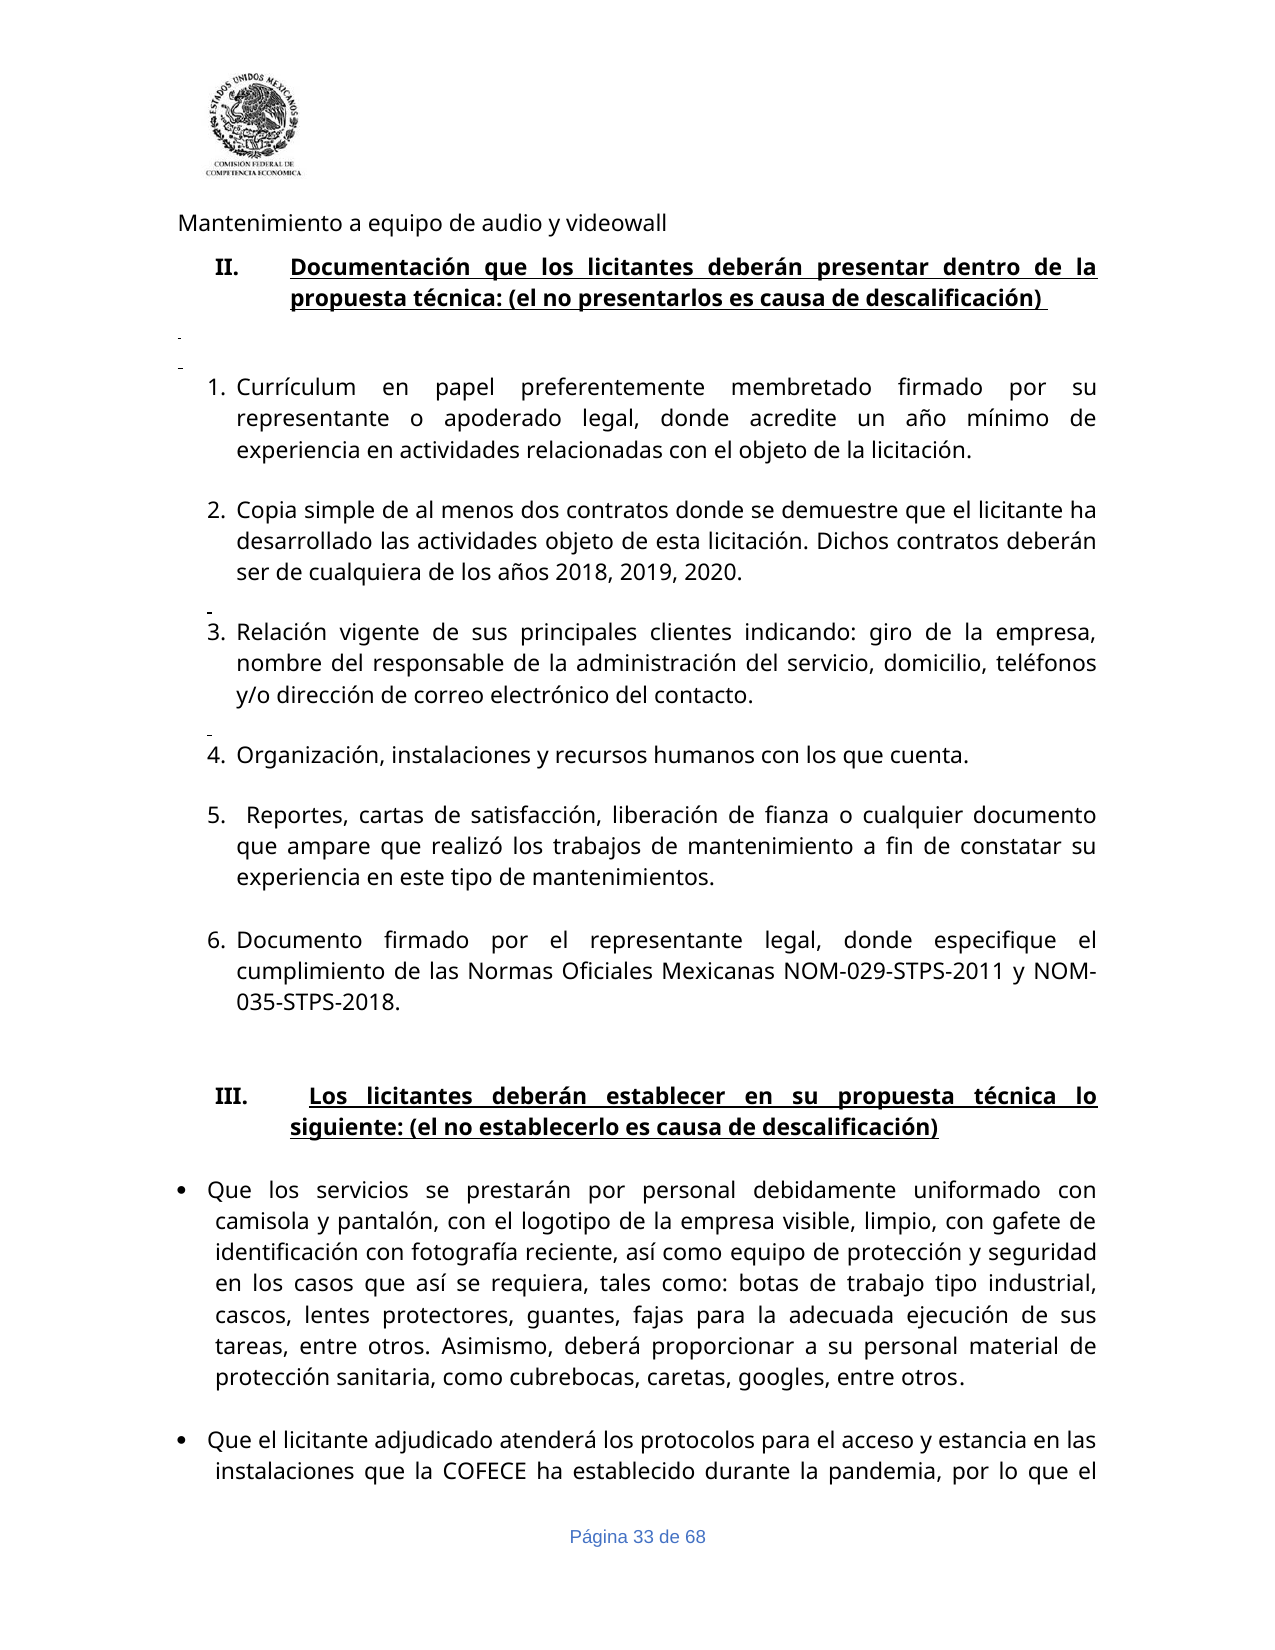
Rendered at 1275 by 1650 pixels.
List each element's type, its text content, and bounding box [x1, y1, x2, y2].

list Relación vigente de sus principales clientes indicando: giro de la empresa, nombre del responsable de la administración del servicio, domicilio, teléfonos y/o dirección de correo electrónico del contacto. [207, 616, 1098, 710]
list Currículum en papel preferentemente membretado firmado por su representante o apoderado legal, donde acredite un año mínimo de experiencia en actividades relacionadas con el objeto de la licitación. [207, 371, 1098, 465]
list Que los servicios se prestarán por personal debidamente uniformado con camisola y pantalón, con el logotipo de la empresa visible, limpio, con gafete de identificación con fotografía reciente, así como equipo de protección y seguridad en los casos que así se requiera, tales como: botas de trabajo tipo industrial, cascos, lentes protectores, guantes, fajas para la adecuada ejecución de sus tareas, entre otros. Asimismo, deberá proporcionar a su personal material de protección sanitaria, como cubrebocas, caretas, googles, entre otros. [177, 1174, 1098, 1392]
list Documentación que los licitantes deberán presentar dentro de la propuesta técnica: (el no presentarlos es causa de descalificación) [215, 251, 1098, 314]
list Copia simple de al menos dos contratos donde se demuestre que el licitante ha desarrollado las actividades objeto de esta licitación. Dichos contratos deberán ser de cualquiera de los años 2018, 2019, 2020. [207, 494, 1098, 587]
list Organización, instalaciones y recursos humanos con los que cuenta. [207, 739, 1098, 770]
text Mantenimiento a equipo de audio y videowall [177, 207, 1098, 239]
picture [188, 73, 322, 179]
list Reportes, cartas de satisfacción, liberación de fianza o cualquier documento que ampare que realizó los trabajos de mantenimiento a fin de constatar su experiencia en este tipo de mantenimientos. [207, 799, 1098, 892]
list Documento firmado por el representante legal, donde especifique el cumplimiento de las Normas Oficiales Mexicanas NOM-029-STPS-2011 y NOM-035-STPS-2018. [207, 924, 1098, 1017]
list Los licitantes deberán establecer en su propuesta técnica lo siguiente: (el no establecerlo es causa de descalificación) [215, 1080, 1098, 1142]
